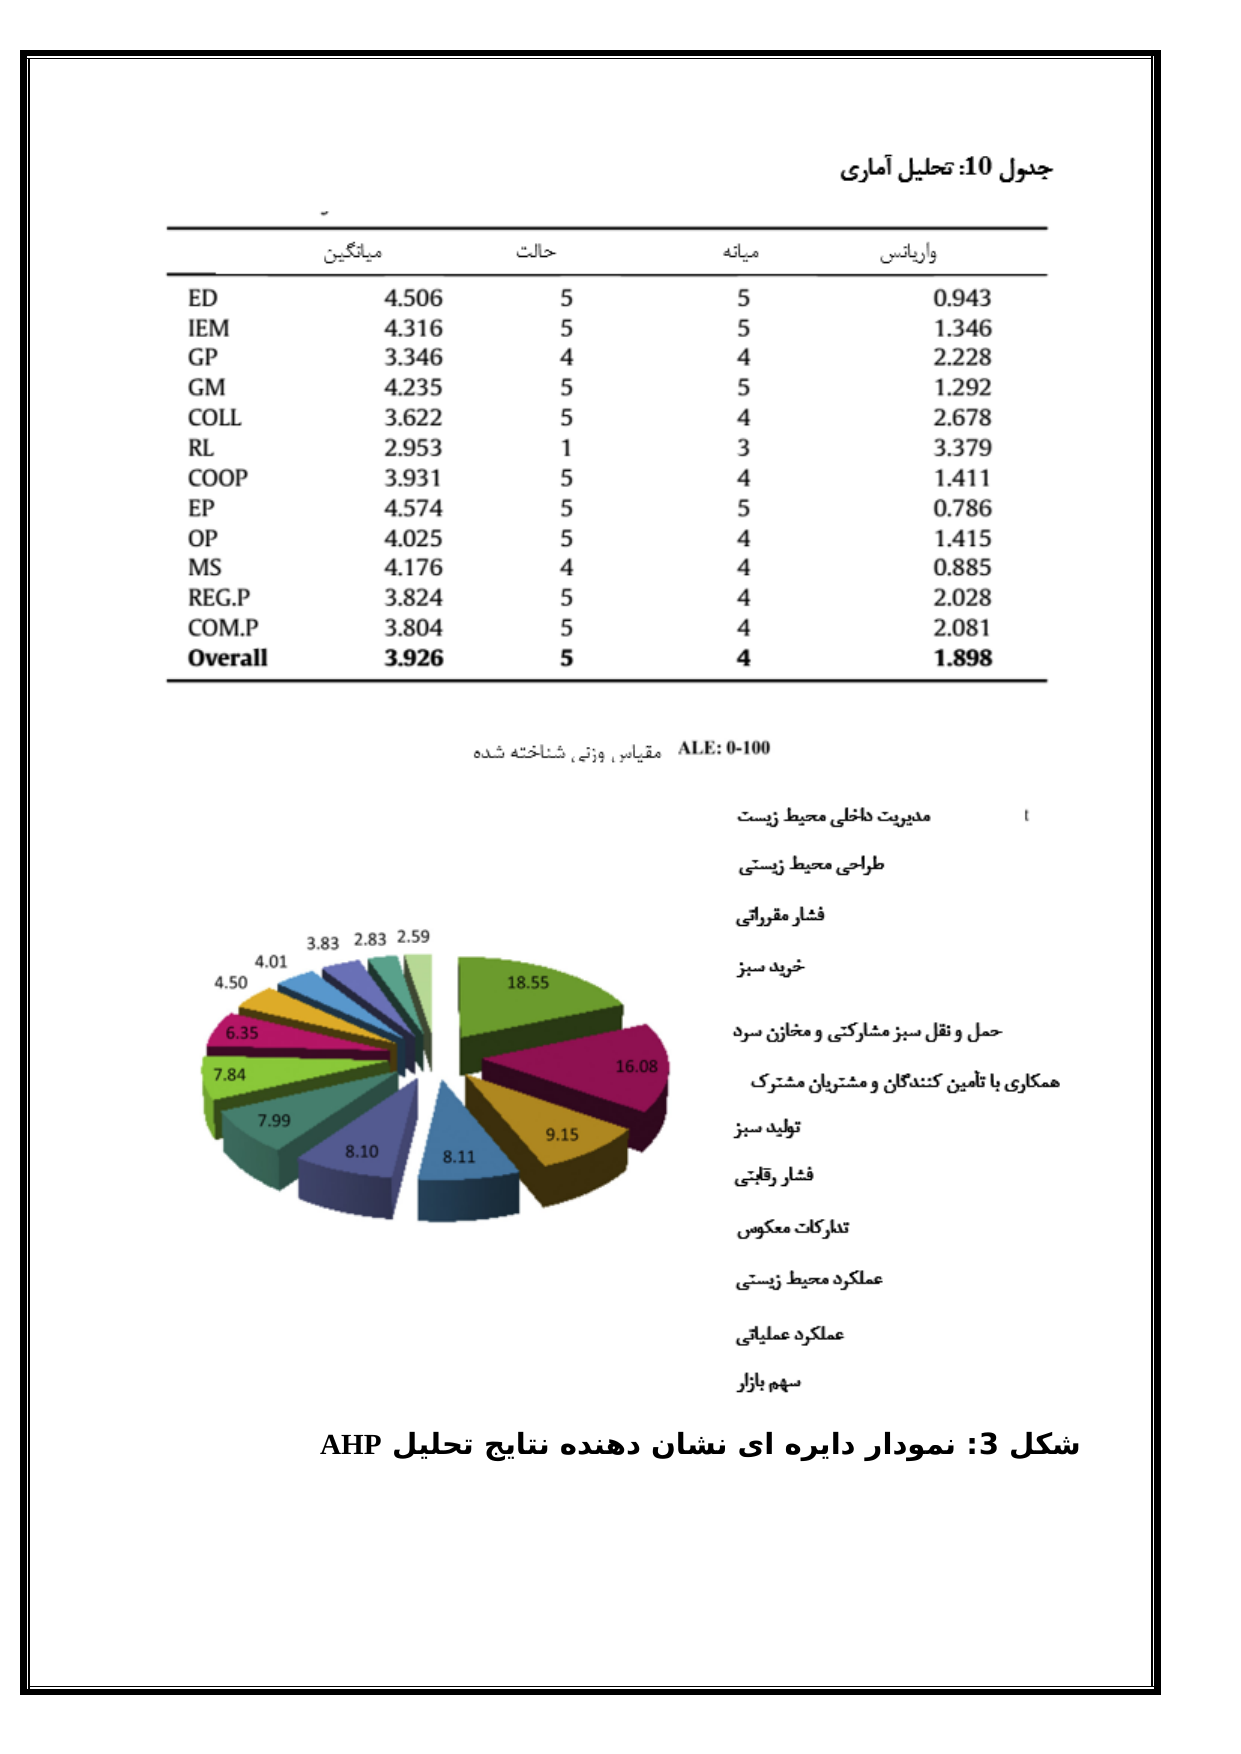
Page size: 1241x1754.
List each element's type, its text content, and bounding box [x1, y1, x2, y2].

picture [129, 130, 1081, 701]
picture [129, 705, 1081, 1424]
text شکل 3: نمودار دایره ای نشان دهنده نتایج تحلیل AHP [130, 1427, 1081, 1461]
